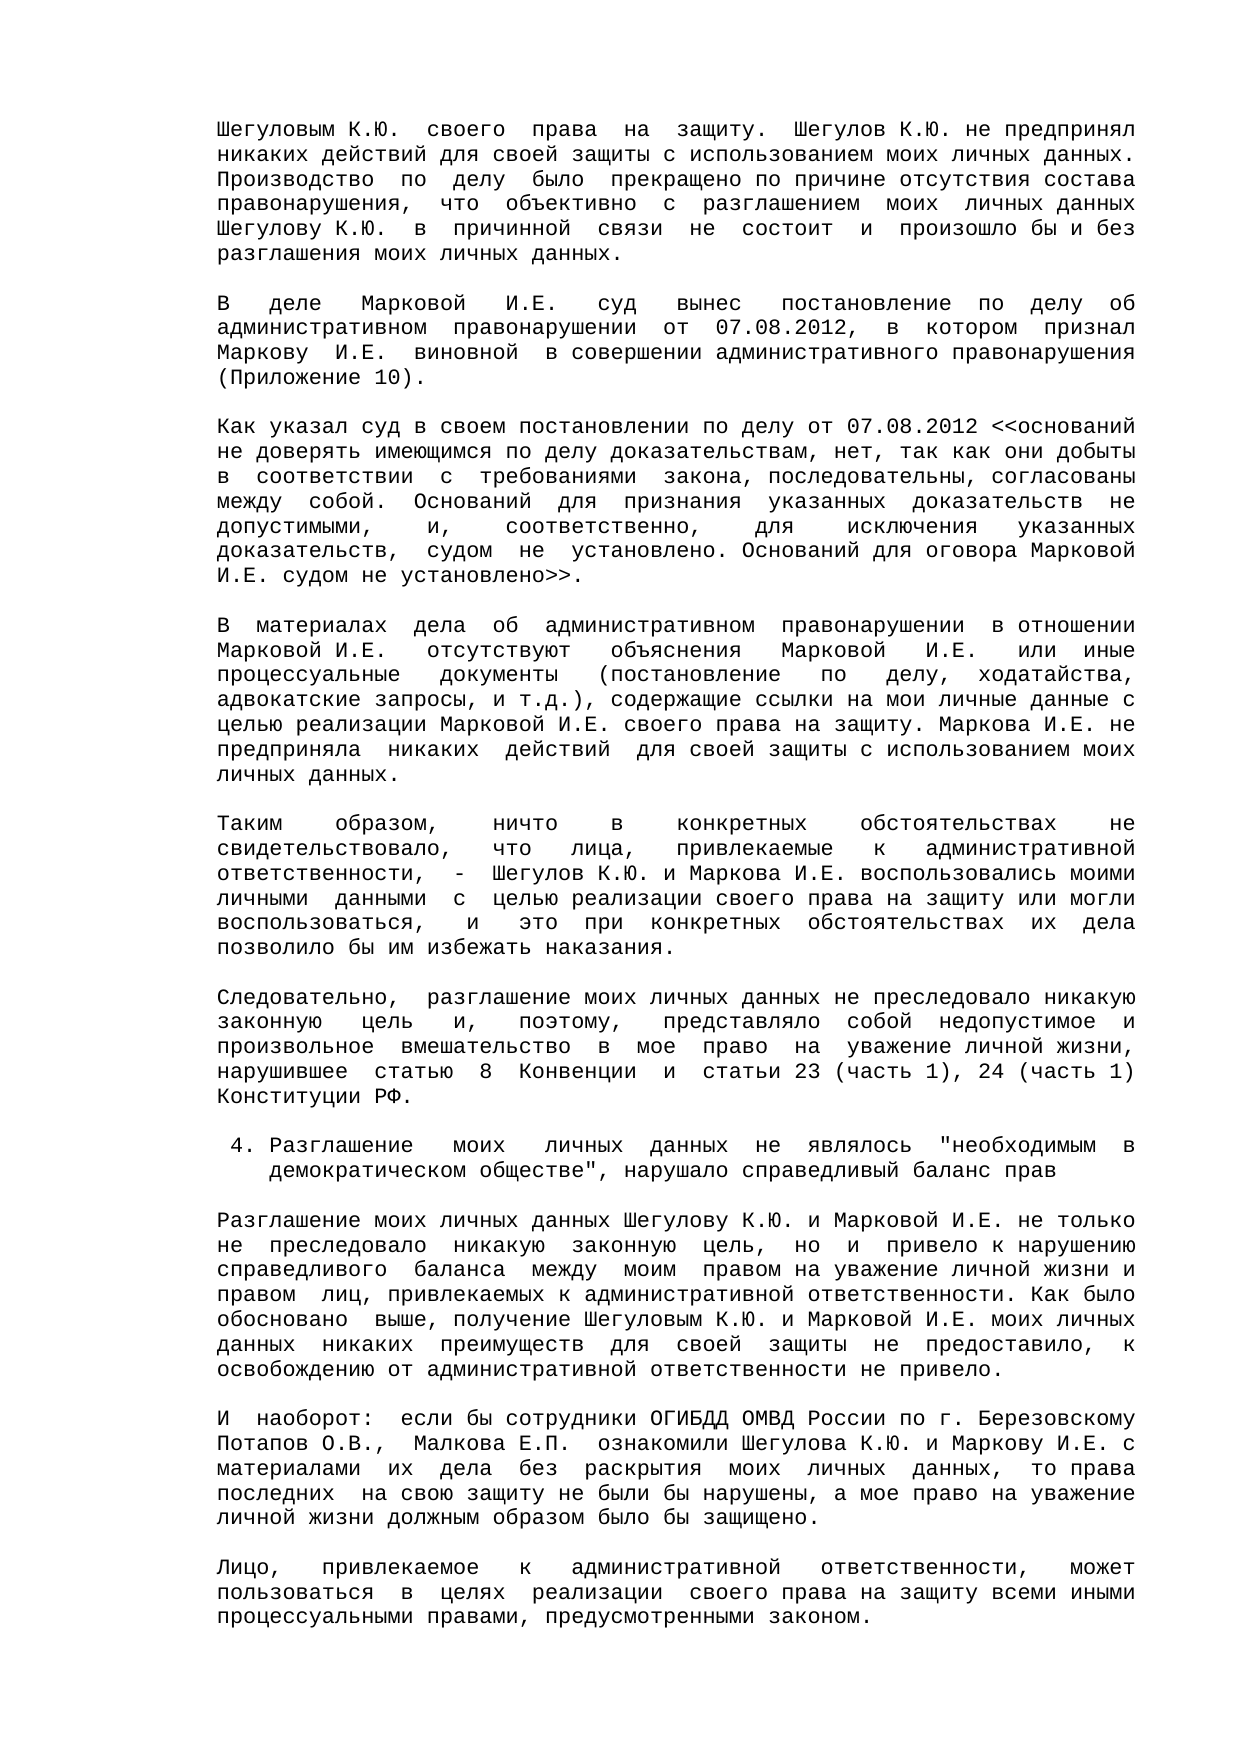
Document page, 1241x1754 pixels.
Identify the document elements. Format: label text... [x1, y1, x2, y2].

text последних на свою защиту не были бы нарушены, а мое право на уважение [177, 1482, 1152, 1506]
text пользоваться в целях реализации своего права на защиту всеми иными [177, 1581, 1152, 1606]
text Разглашение моих личных данных Шегулову К.Ю. и Марковой И.Е. не только [177, 1209, 1152, 1234]
text Шегуловым К.Ю. своего права на защиту. Шегулов К.Ю. не предпринял [177, 118, 1152, 143]
text процессуальные документы (постановление по делу, ходатайства, [177, 663, 1152, 688]
text Шегулову К.Ю. в причинной связи не состоит и произошло бы и без [177, 217, 1152, 242]
text между собой. Оснований для признания указанных доказательств не [177, 490, 1152, 515]
text Таким образом, ничто в конкретных обстоятельствах не [177, 812, 1152, 837]
text Потапов О.В., Малкова Е.П. ознакомили Шегулова К.Ю. и Маркову И.Е. с [177, 1432, 1152, 1457]
text не доверять имеющимся по делу доказательствам, нет, так как они добыты [177, 440, 1152, 465]
text никаких действий для своей защиты с использованием моих личных данных. [177, 143, 1152, 168]
text Как указал суд в своем постановлении по делу от 07.08.2012 <<оснований [177, 416, 1152, 440]
text адвокатские запросы, и т.д.), содержащие ссылки на мои личные данные с [177, 688, 1152, 713]
text воспользоваться, и это при конкретных обстоятельствах их дела [177, 911, 1152, 936]
text позволило бы им избежать наказания. [177, 936, 1152, 961]
text (Приложение 10). [177, 366, 1152, 391]
text не преследовало никакую законную цель, но и привело к нарушению [177, 1234, 1152, 1258]
text Следовательно, разглашение моих личных данных не преследовало никакую [177, 986, 1152, 1011]
text допустимыми, и, соответственно, для исключения указанных [177, 515, 1152, 539]
text В деле Марковой И.Е. суд вынес постановление по делу об [177, 292, 1152, 316]
text нарушившее статью 8 Конвенции и статьи 23 (часть 1), 24 (часть 1) [177, 1060, 1152, 1085]
text Производство по делу было прекращено по причине отсутствия состава [177, 168, 1152, 192]
text материалами их дела без раскрытия моих личных данных, то права [177, 1457, 1152, 1482]
text 4. Разглашение моих личных данных не являлось "необходимым в [177, 1134, 1152, 1159]
text личными данными с целью реализации своего права на защиту или могли [177, 887, 1152, 911]
text ответственности, - Шегулов К.Ю. и Маркова И.Е. воспользовались моими [177, 862, 1152, 887]
text законную цель и, поэтому, представляло собой недопустимое и [177, 1011, 1152, 1035]
text И наоборот: если бы сотрудники ОГИБДД ОМВД России по г. Березовскому [177, 1407, 1152, 1432]
text доказательств, судом не установлено. Оснований для оговора Марковой [177, 539, 1152, 564]
text административном правонарушении от 07.08.2012, в котором признал [177, 316, 1152, 341]
text Конституции РФ. [177, 1085, 1152, 1110]
text В материалах дела об административном правонарушении в отношении [177, 614, 1152, 639]
text правонарушения, что объективно с разглашением моих личных данных [177, 192, 1152, 217]
text правом лиц, привлекаемых к административной ответственности. Как было [177, 1283, 1152, 1308]
text И.Е. судом не установлено>>. [177, 564, 1152, 589]
text обосновано выше, получение Шегуловым К.Ю. и Марковой И.Е. моих личных [177, 1308, 1152, 1333]
text Маркову И.Е. виновной в совершении административного правонарушения [177, 341, 1152, 366]
text освобождению от административной ответственности не привело. [177, 1358, 1152, 1382]
text личной жизни должным образом было бы защищено. [177, 1506, 1152, 1531]
text целью реализации Марковой И.Е. своего права на защиту. Маркова И.Е. не [177, 713, 1152, 738]
text разглашения моих личных данных. [177, 242, 1152, 267]
text демократическом обществе", нарушало справедливый баланс прав [177, 1159, 1152, 1184]
text Марковой И.Е. отсутствуют объяснения Марковой И.Е. или иные [177, 639, 1152, 663]
text личных данных. [177, 763, 1152, 787]
text предприняла никаких действий для своей защиты с использованием моих [177, 738, 1152, 763]
text процессуальными правами, предусмотренными законом. [177, 1606, 1152, 1630]
text свидетельствовало, что лица, привлекаемые к административной [177, 837, 1152, 862]
text произвольное вмешательство в мое право на уважение личной жизни, [177, 1035, 1152, 1060]
text данных никаких преимуществ для своей защиты не предоставило, к [177, 1333, 1152, 1358]
text Лицо, привлекаемое к административной ответственности, может [177, 1556, 1152, 1581]
text справедливого баланса между моим правом на уважение личной жизни и [177, 1258, 1152, 1283]
text в соответствии с требованиями закона, последовательны, согласованы [177, 465, 1152, 490]
